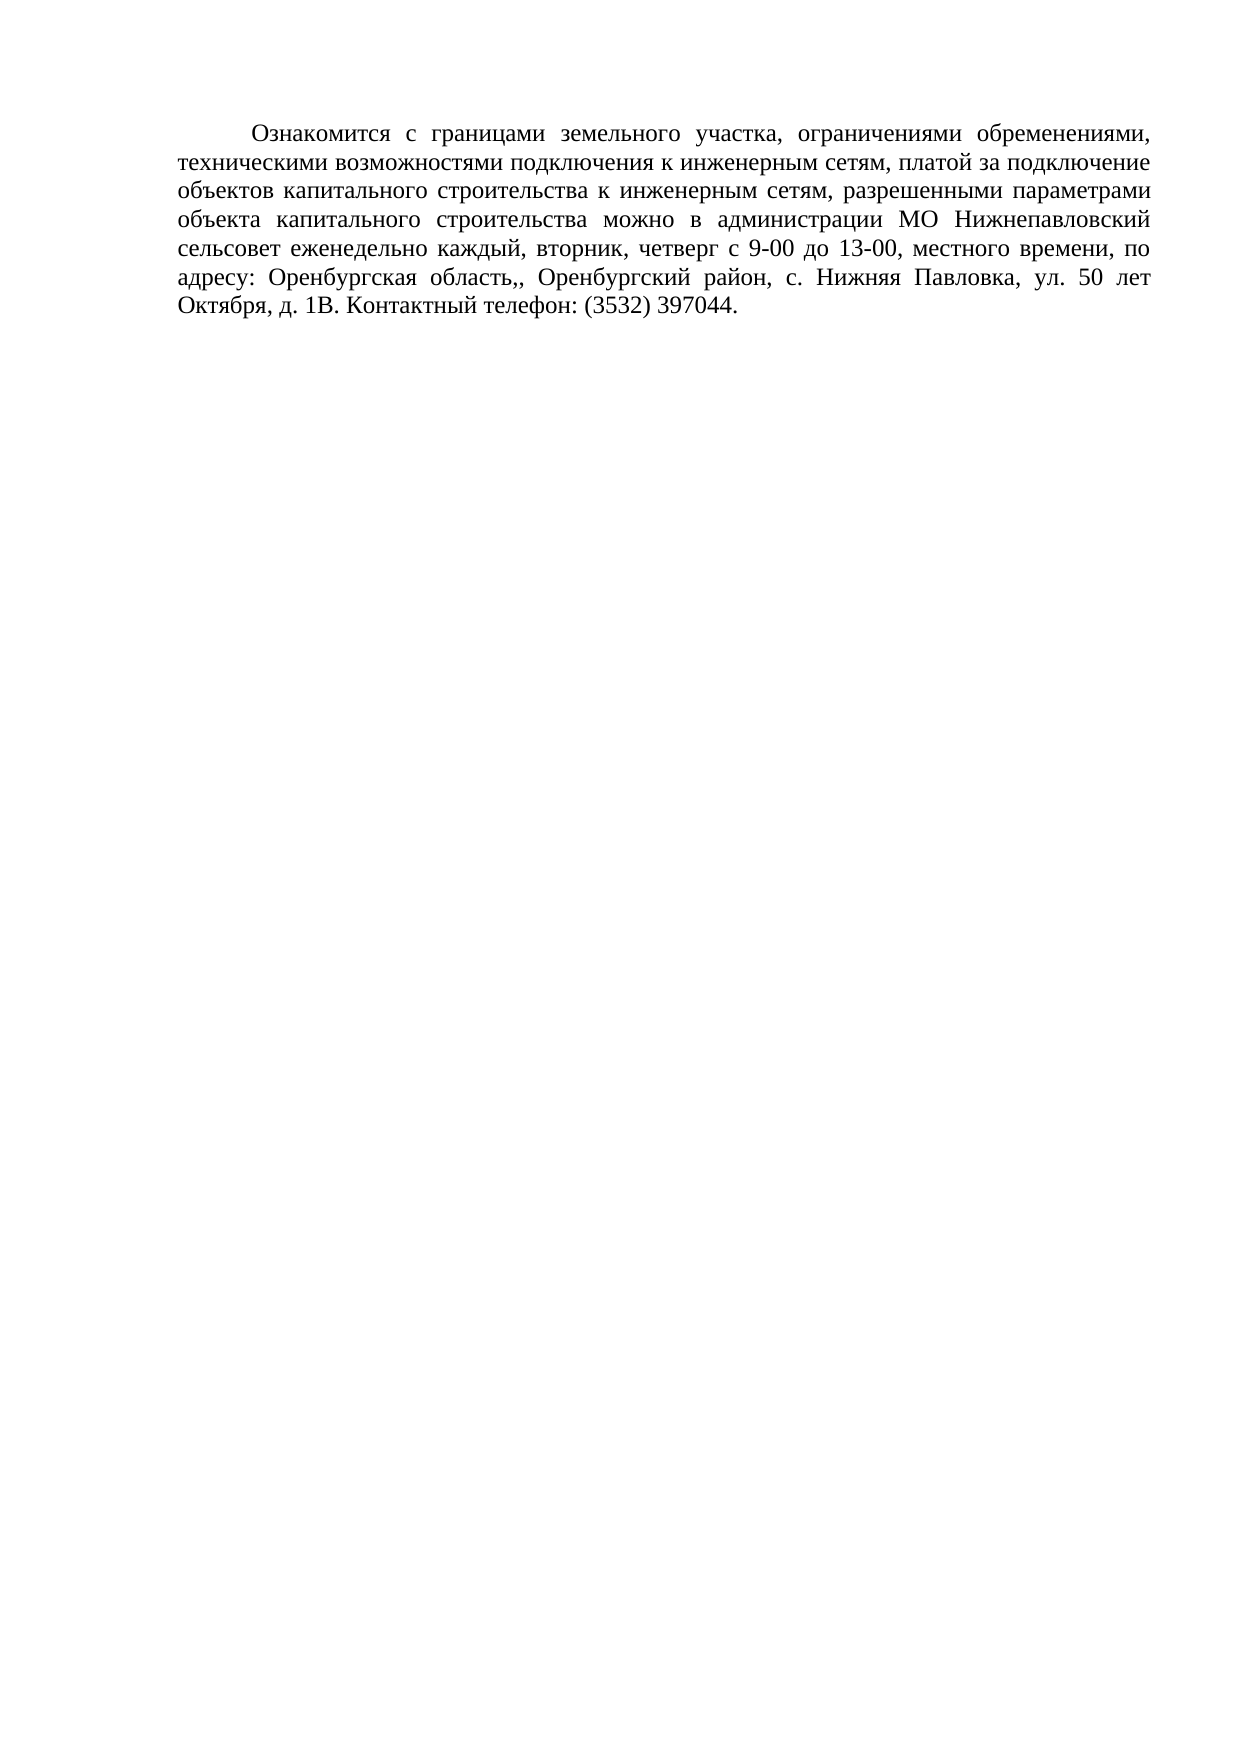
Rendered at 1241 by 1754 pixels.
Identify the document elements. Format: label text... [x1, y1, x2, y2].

text Ознакомится с границами земельного участка, ограничениями обременениями, техническими возможностями подключения к инженерным сетям, платой за подключение объектов капитального строительства к инженерным сетям, разрешенными параметрами объекта капитального строительства можно в администрации МО Нижнепавловский сельсовет еженедельно каждый, вторник, четверг с 9-00 до 13-00, местного времени, по адресу: Оренбургская область,, Оренбургский район, с. Нижняя Павловка, ул. 50 лет Октября, д. 1В. Контактный телефон: (3532) 397044. [177, 118, 1152, 319]
